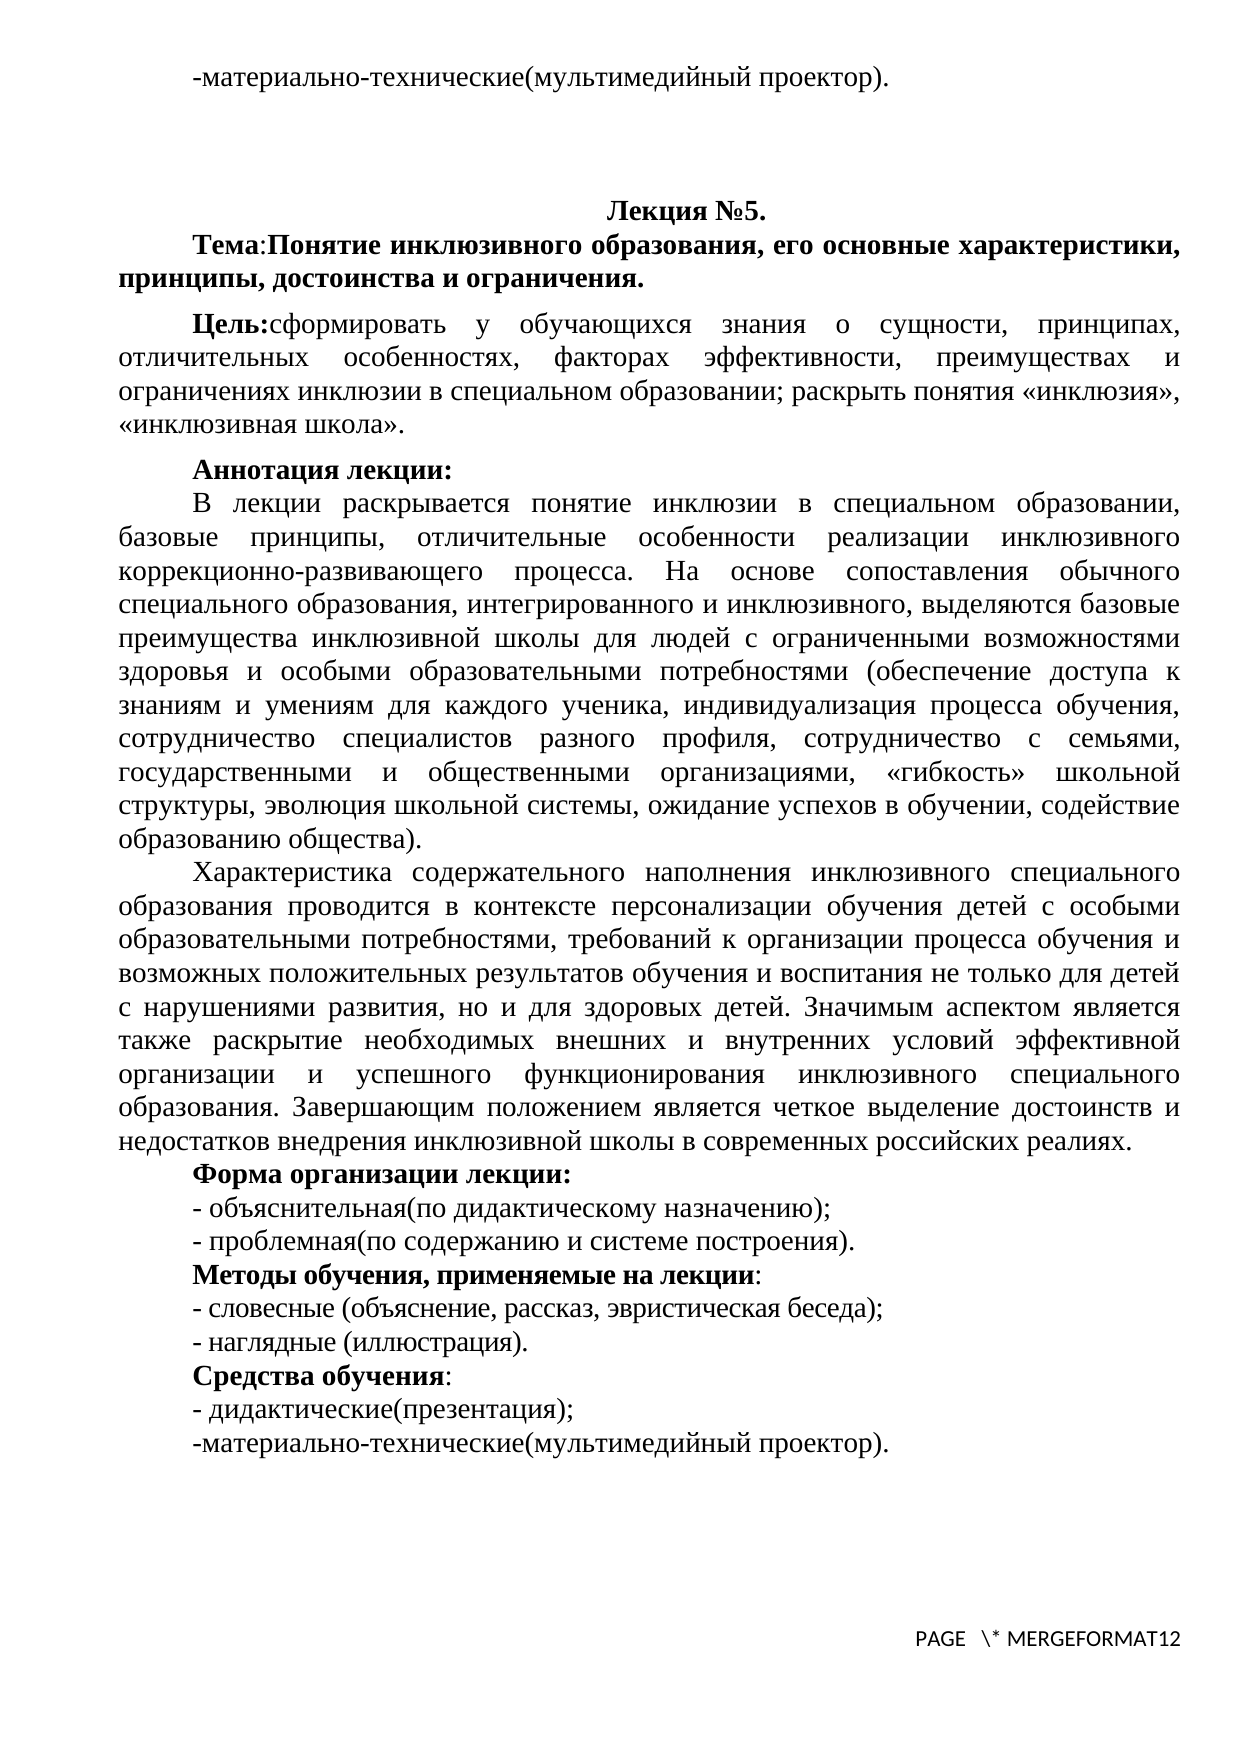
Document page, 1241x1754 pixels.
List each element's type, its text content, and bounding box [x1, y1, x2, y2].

text Аннотация лекции: [118, 452, 1181, 486]
text Методы обучения, применяемые на лекции: [118, 1257, 1181, 1291]
text Форма организации лекции: [118, 1156, 1181, 1190]
text Тема:Понятие инклюзивного образования, его основные характеристики, принципы, достоинства и ограничения. [118, 227, 1181, 294]
text Лекция №5. [118, 193, 1181, 227]
text Характеристика содержательного наполнения инклюзивного специального образования проводится в контексте персонализации обучения детей с особыми образовательными потребностями, требований к организации процесса обучения и возможных положительных результатов обучения и воспитания не только для детей с нарушениями развития, но и для здоровых детей. Значимым аспектом является также раскрытие необходимых внешних и внутренних условий эффективной организации и успешного функционирования инклюзивного специального образования. Завершающим положением является четкое выделение достоинств и недостатков внедрения инклюзивной школы в современных российских реалиях. [118, 854, 1181, 1156]
text Цель:сформировать у обучающихся знания о сущности, принципах, отличительных особенностях, факторах эффективности, преимуществах и ограничениях инклюзии в специальном образовании; раскрыть понятия «инклюзия», «инклюзивная школа». [118, 306, 1181, 440]
text - дидактические(презентация); [118, 1391, 1181, 1425]
text - проблемная(по содержанию и системе построения). [118, 1223, 1181, 1257]
text -материально-технические(мультимедийный проектор). [118, 1425, 1181, 1458]
text -материально-технические(мультимедийный проектор). [118, 59, 1181, 93]
text - словесные (объяснение, рассказ, эвристическая беседа); [118, 1291, 1181, 1324]
text - объяснительная(по дидактическому назначению); [118, 1190, 1181, 1223]
text В лекции раскрывается понятие инклюзии в специальном образовании, базовые принципы, отличительные особенности реализации инклюзивного коррекционно-развивающего процесса. На основе сопоставления обычного специального образования, интегрированного и инклюзивного, выделяются базовые преимущества инклюзивной школы для людей с ограниченными возможностями здоровья и особыми образовательными потребностями (обеспечение доступа к знаниям и умениям для каждого ученика, индивидуализация процесса обучения, сотрудничество специалистов разного профиля, сотрудничество с семьями, государственными и общественными организациями, «гибкость» школьной структуры, эволюция школьной системы, ожидание успехов в обучении, содействие образованию общества). [118, 486, 1181, 854]
text Средства обучения: [118, 1358, 1181, 1391]
text - наглядные (иллюстрация). [118, 1324, 1181, 1358]
